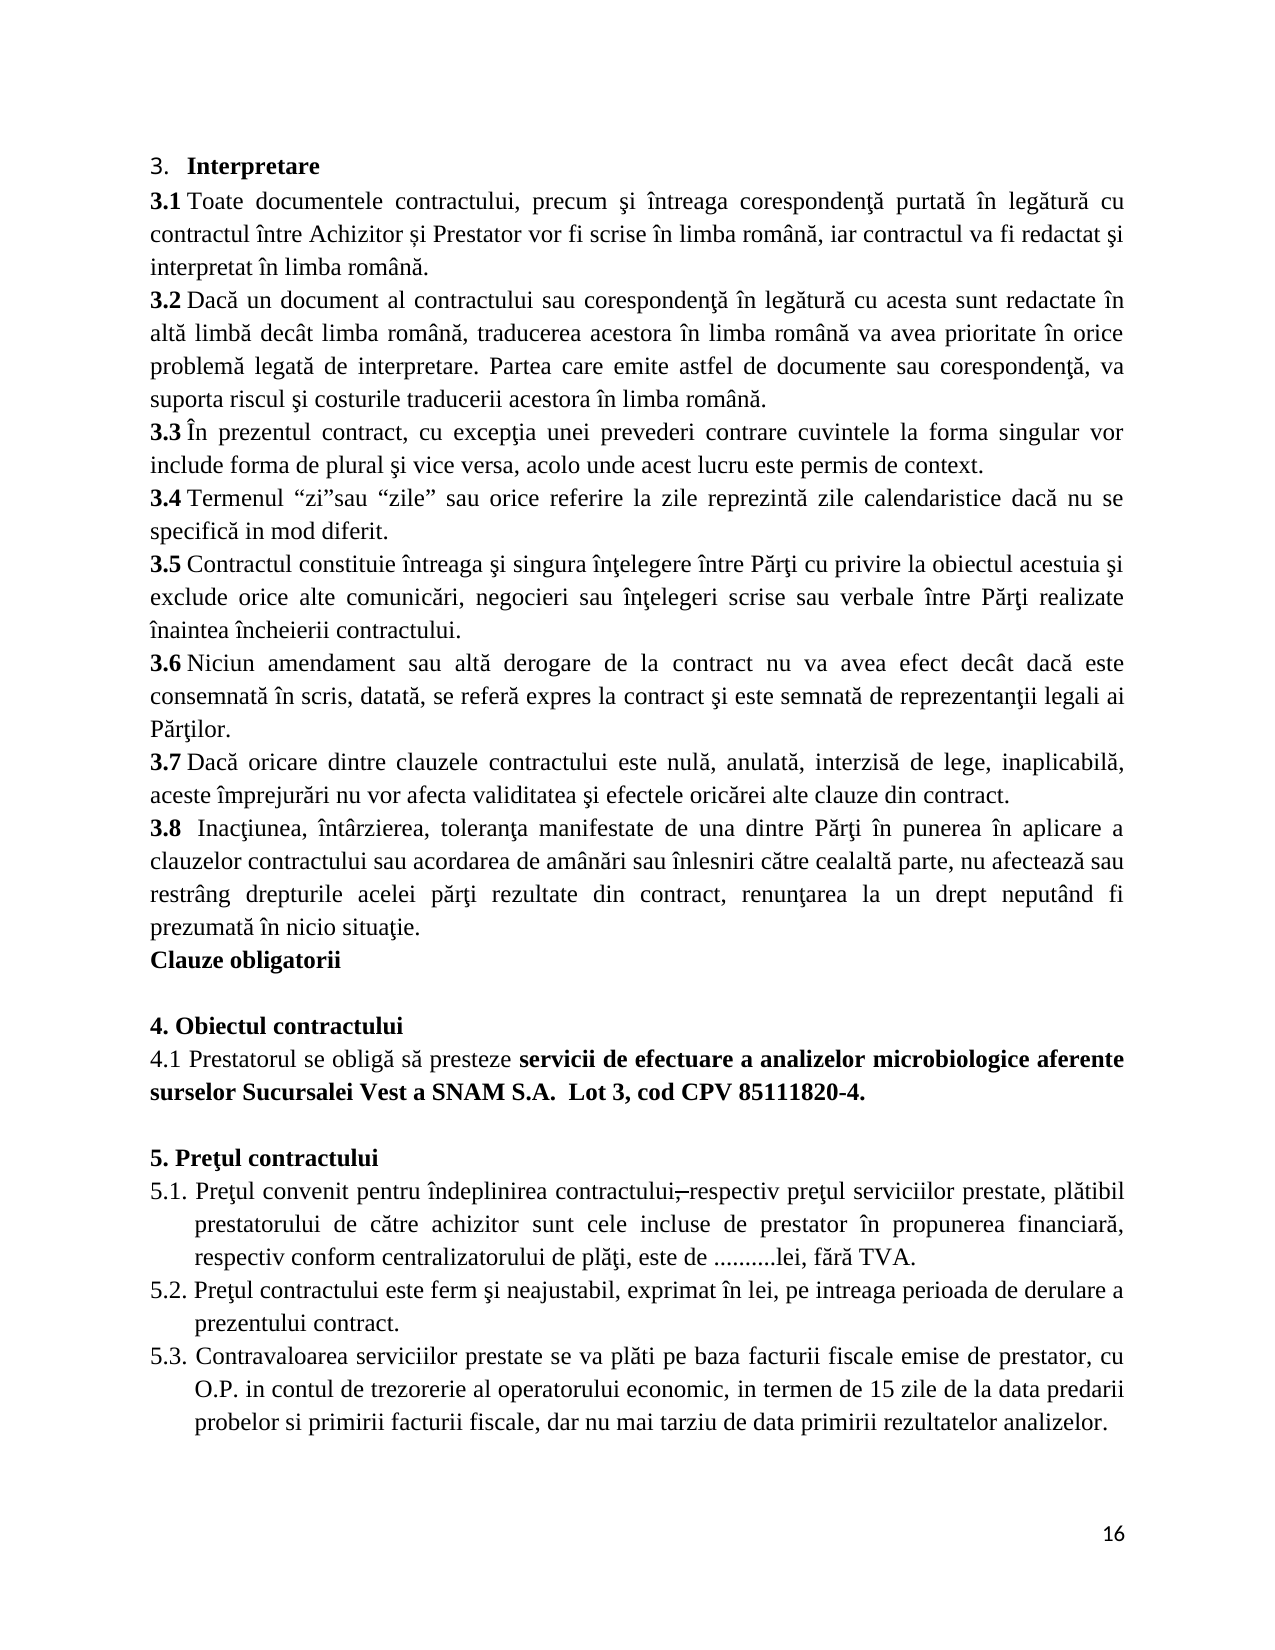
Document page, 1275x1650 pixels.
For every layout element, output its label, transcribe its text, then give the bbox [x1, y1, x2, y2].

text 4.1 Prestatorul se obligă să presteze servicii de efectuare a analizelor microbiologice aferente surselor Sucursalei Vest a SNAM S.A. Lot 3, cod CPV 85111820-4. [150, 1044, 1125, 1106]
list Dacă oricare dintre clauzele contractului este nulă, anulată, interzisă de lege, inaplicabilă, aceste împrejurări nu vor afecta validitatea şi efectele oricărei alte clauze din contract. [150, 747, 1125, 809]
text 4. Obiectul contractului [150, 1011, 1125, 1040]
text 5. Preţul contractului [150, 1143, 1125, 1172]
list Contractul constituie întreaga şi singura înţelegere între Părţi cu privire la obiectul acestuia şi exclude orice alte comunicări, negocieri sau înţelegeri scrise sau verbale între Părţi realizate înaintea încheierii contractului. [150, 549, 1125, 644]
list Termenul “zi”sau “zile” sau orice referire la zile reprezintă zile calendaristice dacă nu se specifică in mod diferit. [150, 483, 1125, 545]
text 5.1. Preţul convenit pentru îndeplinirea contractului, respectiv preţul serviciilor prestate, plătibil prestatorului de către achizitor sunt cele incluse de prestator în propunerea financiară, respectiv conform centralizatorului de plăţi, este de ..........lei, fără TVA. [150, 1176, 1125, 1271]
list Toate documentele contractului, precum şi întreaga corespondenţă purtată în legătură cu contractul între Achizitor și Prestator vor fi scrise în limba română, iar contractul va fi redactat şi interpretat în limba română. [150, 186, 1125, 281]
list Dacă un document al contractului sau corespondenţă în legătură cu acesta sunt redactate în altă limbă decât limba română, traducerea acestora în limba română va avea prioritate în orice problemă legată de interpretare. Partea care emite astfel de documente sau corespondenţă, va suporta riscul şi costurile traducerii acestora în limba română. [150, 285, 1125, 413]
list În prezentul contract, cu excepţia unei prevederi contrare cuvintele la forma singular vor include forma de plural şi vice versa, acolo unde acest lucru este permis de context. [150, 417, 1125, 479]
list Inacţiunea, întârzierea, toleranţa manifestate de una dintre Părţi în punerea în aplicare a clauzelor contractului sau acordarea de amânări sau înlesniri către cealaltă parte, nu afectează sau restrâng drepturile acelei părţi rezultate din contract, renunţarea la un drept neputând fi prezumată în nicio situaţie. [150, 813, 1125, 941]
text 5.3. Contravaloarea serviciilor prestate se va plăti pe baza facturii fiscale emise de prestator, cu O.P. in contul de trezorerie al operatorului economic, in termen de 15 zile de la data predarii probelor si primirii facturii fiscale, dar nu mai tarziu de data primirii rezultatelor analizelor. [150, 1341, 1125, 1436]
list Niciun amendament sau altă derogare de la contract nu va avea efect decât dacă este consemnată în scris, datată, se referă expres la contract şi este semnată de reprezentanţii legali ai Părţilor. [150, 648, 1125, 743]
text 5.2. Preţul contractului este ferm şi neajustabil, exprimat în lei, pe intreaga perioada de derulare a prezentului contract. [150, 1275, 1125, 1337]
text Clauze obligatorii [150, 945, 1125, 974]
list Interpretare [150, 150, 1125, 181]
